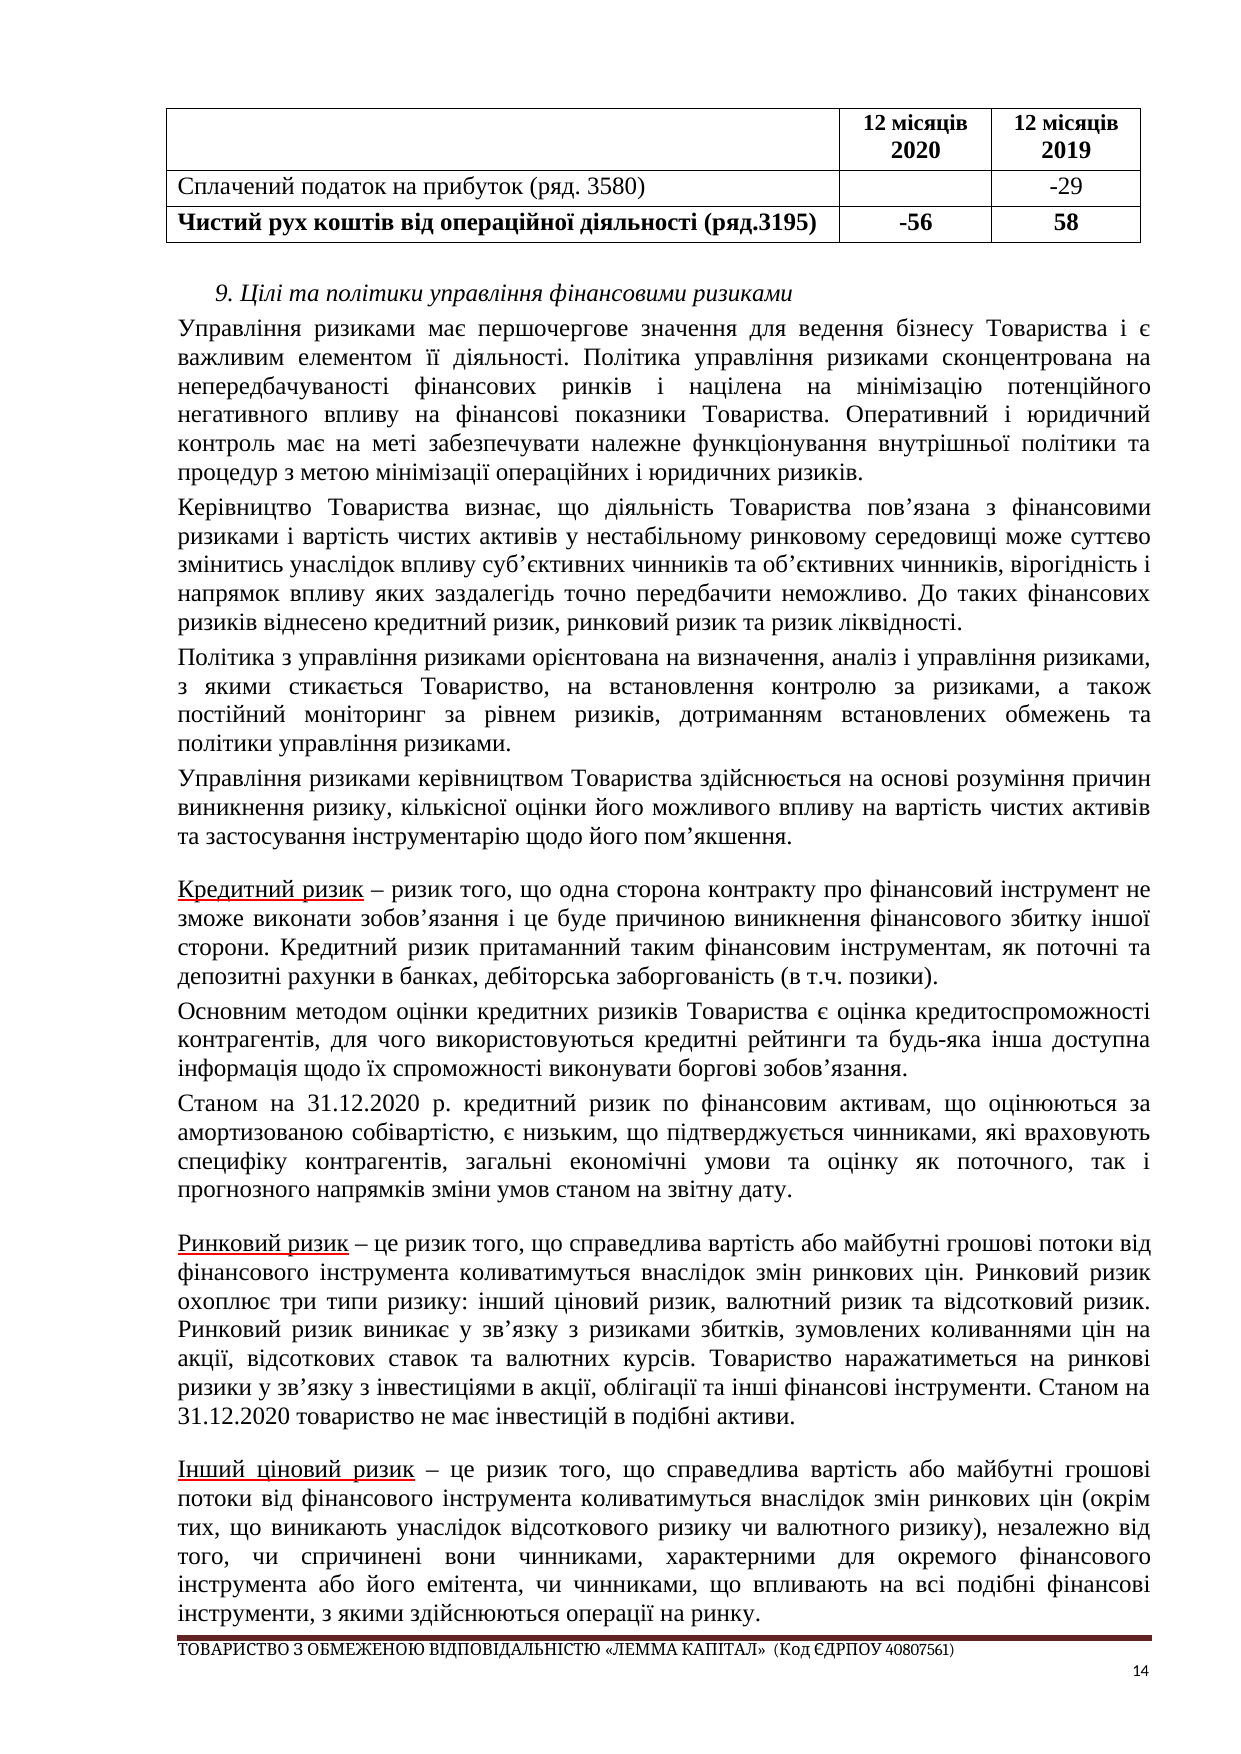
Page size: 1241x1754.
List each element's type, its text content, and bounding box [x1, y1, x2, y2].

text Кредитний ризик – ризик того, що одна сторона контракту про фінансовий інструмент не зможе виконати зобов’язання і це буде причиною виникнення фінансового збитку іншої сторони. Кредитний ризик притаманний таким фінансовим інструментам, як поточні та депозитні рахунки в банках, дебіторська заборгованість (в т.ч. позики). [177, 874, 1152, 989]
text Управління ризиками має першочергове значення для ведення бізнесу Товариства і є важливим елементом її діяльності. Політика управління ризиками сконцентрована на непередбачуваності фінансових ринків і націлена на мінімізацію потенційного негативного впливу на фінансові показники Товариства. Оперативний і юридичний контроль має на меті забезпечувати належне функціонування внутрішньої політики та процедур з метою мінімізації операційних і юридичних ризиків. [177, 313, 1152, 486]
table_header [167, 109, 839, 170]
table_cell [840, 171, 991, 206]
table_cell Сплачений податок на прибуток (ряд. 3580) [167, 171, 839, 206]
table_cell Чистий рух коштів від операційної діяльності (ряд.3195) [167, 207, 839, 242]
text Ринковий ризик – це ризик того, що справедлива вартість або майбутні грошові потоки від фінансового інструмента коливатимуться внаслідок змін ринкових цін. Ринковий ризик охоплює три типи ризику: інший ціновий ризик, валютний ризик та відсотковий ризик. Ринковий ризик виникає у зв’язку з ризиками збитків, зумовлених коливаннями цін на акції, відсоткових ставок та валютних курсів. Товариство наражатиметься на ринкові ризики у зв’язку з інвестиціями в акції, облігації та інші фінансові інструменти. Станом на 31.12.2020 товариство не має інвестицій в подібні активи. [177, 1228, 1152, 1429]
text Основним методом оцінки кредитних ризиків Товариства є оцінка кредитоспроможності контрагентів, для чого використовуються кредитні рейтинги та будь-яка інша доступна інформація щодо їх спроможності виконувати боргові зобов’язання. [177, 996, 1152, 1082]
table_header 12 місяців 2019 [992, 109, 1140, 170]
text Станом на 31.12.2020 р. кредитний ризик по фінансовим активам, що оцінюються за амортизованою собівартістю, є низьким, що підтверджується чинниками, які враховують специфіку контрагентів, загальні економічні умови та оцінку як поточного, так і прогнозного напрямків зміни умов станом на звітну дату. [177, 1088, 1152, 1203]
text 9. Цілі та політики управління фінансовими ризиками [215, 278, 1152, 307]
table_header 12 місяців 2020 [840, 109, 991, 170]
text Інший ціновий ризик – це ризик того, що справедлива вартість або майбутні грошові потоки від фінансового інструмента коливатимуться внаслідок змін ринкових цін (окрім тих, що виникають унаслідок відсоткового ризику чи валютного ризику), незалежно від того, чи спричинені вони чинниками, характерними для окремого фінансового інструмента або його емітента, чи чинниками, що впливають на всі подібні фінансові інструменти, з якими здійснюються операції на ринку. [177, 1454, 1152, 1627]
table_cell -56 [840, 207, 991, 242]
table_cell -29 [992, 171, 1140, 206]
table_cell 58 [992, 207, 1140, 242]
text Керівництво Товариства визнає, що діяльність Товариства пов’язана з фінансовими ризиками і вартість чистих активів у нестабільному ринковому середовищі може суттєво змінитись унаслідок впливу суб’єктивних чинників та об’єктивних чинників, вірогідність і напрямок впливу яких заздалегідь точно передбачити неможливо. До таких фінансових ризиків віднесено кредитний ризик, ринковий ризик та ризик ліквідності. [177, 492, 1152, 636]
text Політика з управління ризиками орієнтована на визначення, аналіз і управління ризиками, з якими стикається Товариство, на встановлення контролю за ризиками, а також постійний моніторинг за рівнем ризиків, дотриманням встановлених обмежень та політики управління ризиками. [177, 642, 1152, 757]
text Управління ризиками керівництвом Товариства здійснюється на основі розуміння причин виникнення ризику, кількісної оцінки його можливого впливу на вартість чистих активів та застосування інструментарію щодо його пом’якшення. [177, 763, 1152, 849]
